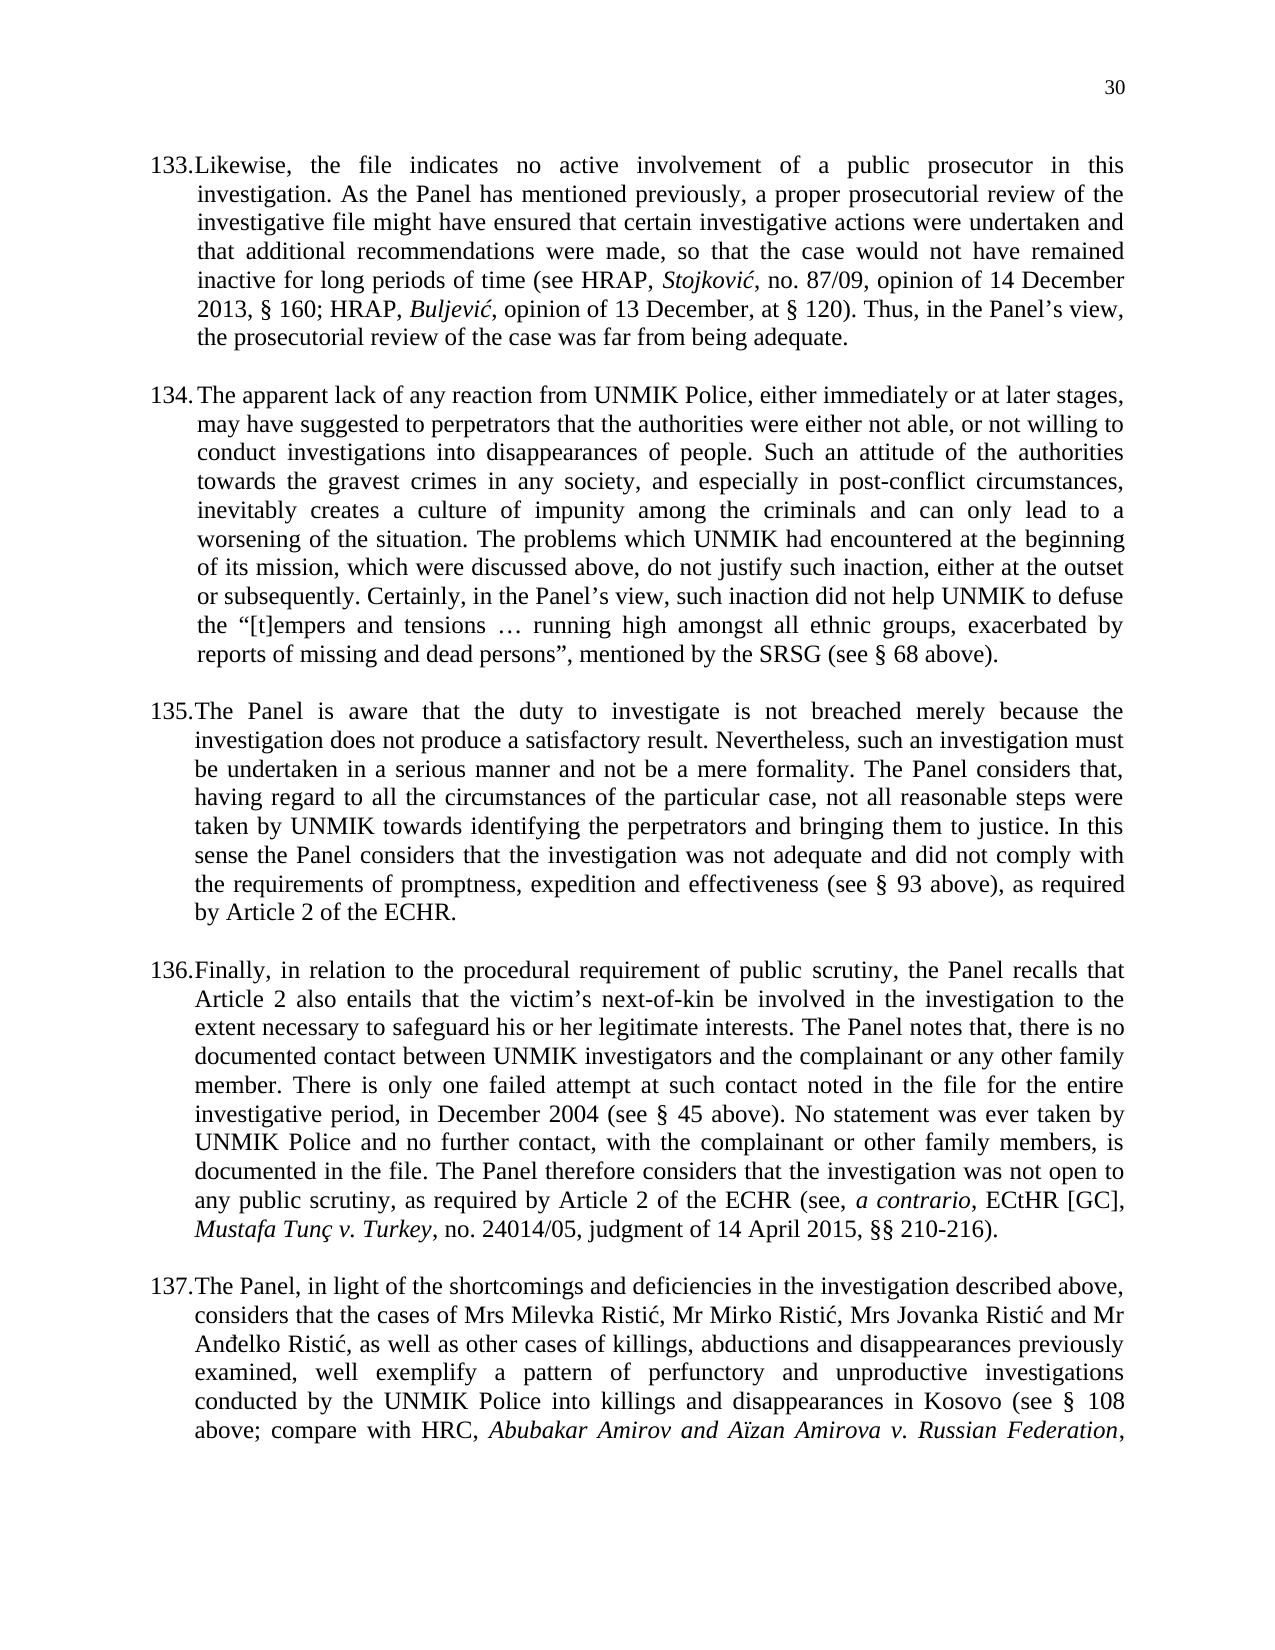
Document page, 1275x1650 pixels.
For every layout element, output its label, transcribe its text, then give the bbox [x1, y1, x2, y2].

list Likewise, the file indicates no active involvement of a public prosecutor in this investigation. As the Panel has mentioned previously, a proper prosecutorial review of the investigative file might have ensured that certain investigative actions were undertaken and that additional recommendations were made, so that the case would not have remained inactive for long periods of time (see HRAP, Stojković, no. 87/09, opinion of 14 December 2013, § 160; HRAP, Buljević, opinion of 13 December, at § 120). Thus, in the Panel’s view, the prosecutorial review of the case was far from being adequate. [150, 150, 1125, 351]
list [150, 1271, 1125, 1444]
list Finally, in relation to the procedural requirement of public scrutiny, the Panel recalls that Article 2 also entails that the victim’s next-of-kin be involved in the investigation to the extent necessary to safeguard his or her legitimate interests. The Panel notes that, there is no documented contact between UNMIK investigators and the complainant or any other family member. There is only one failed attempt at such contact noted in the file for the entire investigative period, in December 2004 (see § 45 above). No statement was ever taken by UNMIK Police and no further contact, with the complainant or other family members, is documented in the file. The Panel therefore considers that the investigation was not open to any public scrutiny, as required by Article 2 of the ECHR (see, a contrario, ECtHR [GC], Mustafa Tunç v. Turkey, no. 24014/05, judgment of 14 April 2015, §§ 210-216). [150, 955, 1125, 1242]
list The Panel is aware that the duty to investigate is not breached merely because the investigation does not produce a satisfactory result. Nevertheless, such an investigation must be undertaken in a serious manner and not be a mere formality. The Panel considers that, having regard to all the circumstances of the particular case, not all reasonable steps were taken by UNMIK towards identifying the perpetrators and bringing them to justice. In this sense the Panel considers that the investigation was not adequate and did not comply with the requirements of promptness, expedition and effectiveness (see § 93 above), as required by Article 2 of the ECHR. [150, 696, 1125, 926]
list The apparent lack of any reaction from UNMIK Police, either immediately or at later stages, may have suggested to perpetrators that the authorities were either not able, or not willing to conduct investigations into disappearances of people. Such an attitude of the authorities towards the gravest crimes in any society, and especially in post-conflict circumstances, inevitably creates a culture of impunity among the criminals and can only lead to a worsening of the situation. The problems which UNMIK had encountered at the beginning of its mission, which were discussed above, do not justify such inaction, either at the outset or subsequently. Certainly, in the Panel’s view, such inaction did not help UNMIK to defuse the “[t]empers and tensions … running high amongst all ethnic groups, exacerbated by reports of missing and dead persons”, mentioned by the SRSG (see § 68 above). [150, 380, 1125, 667]
